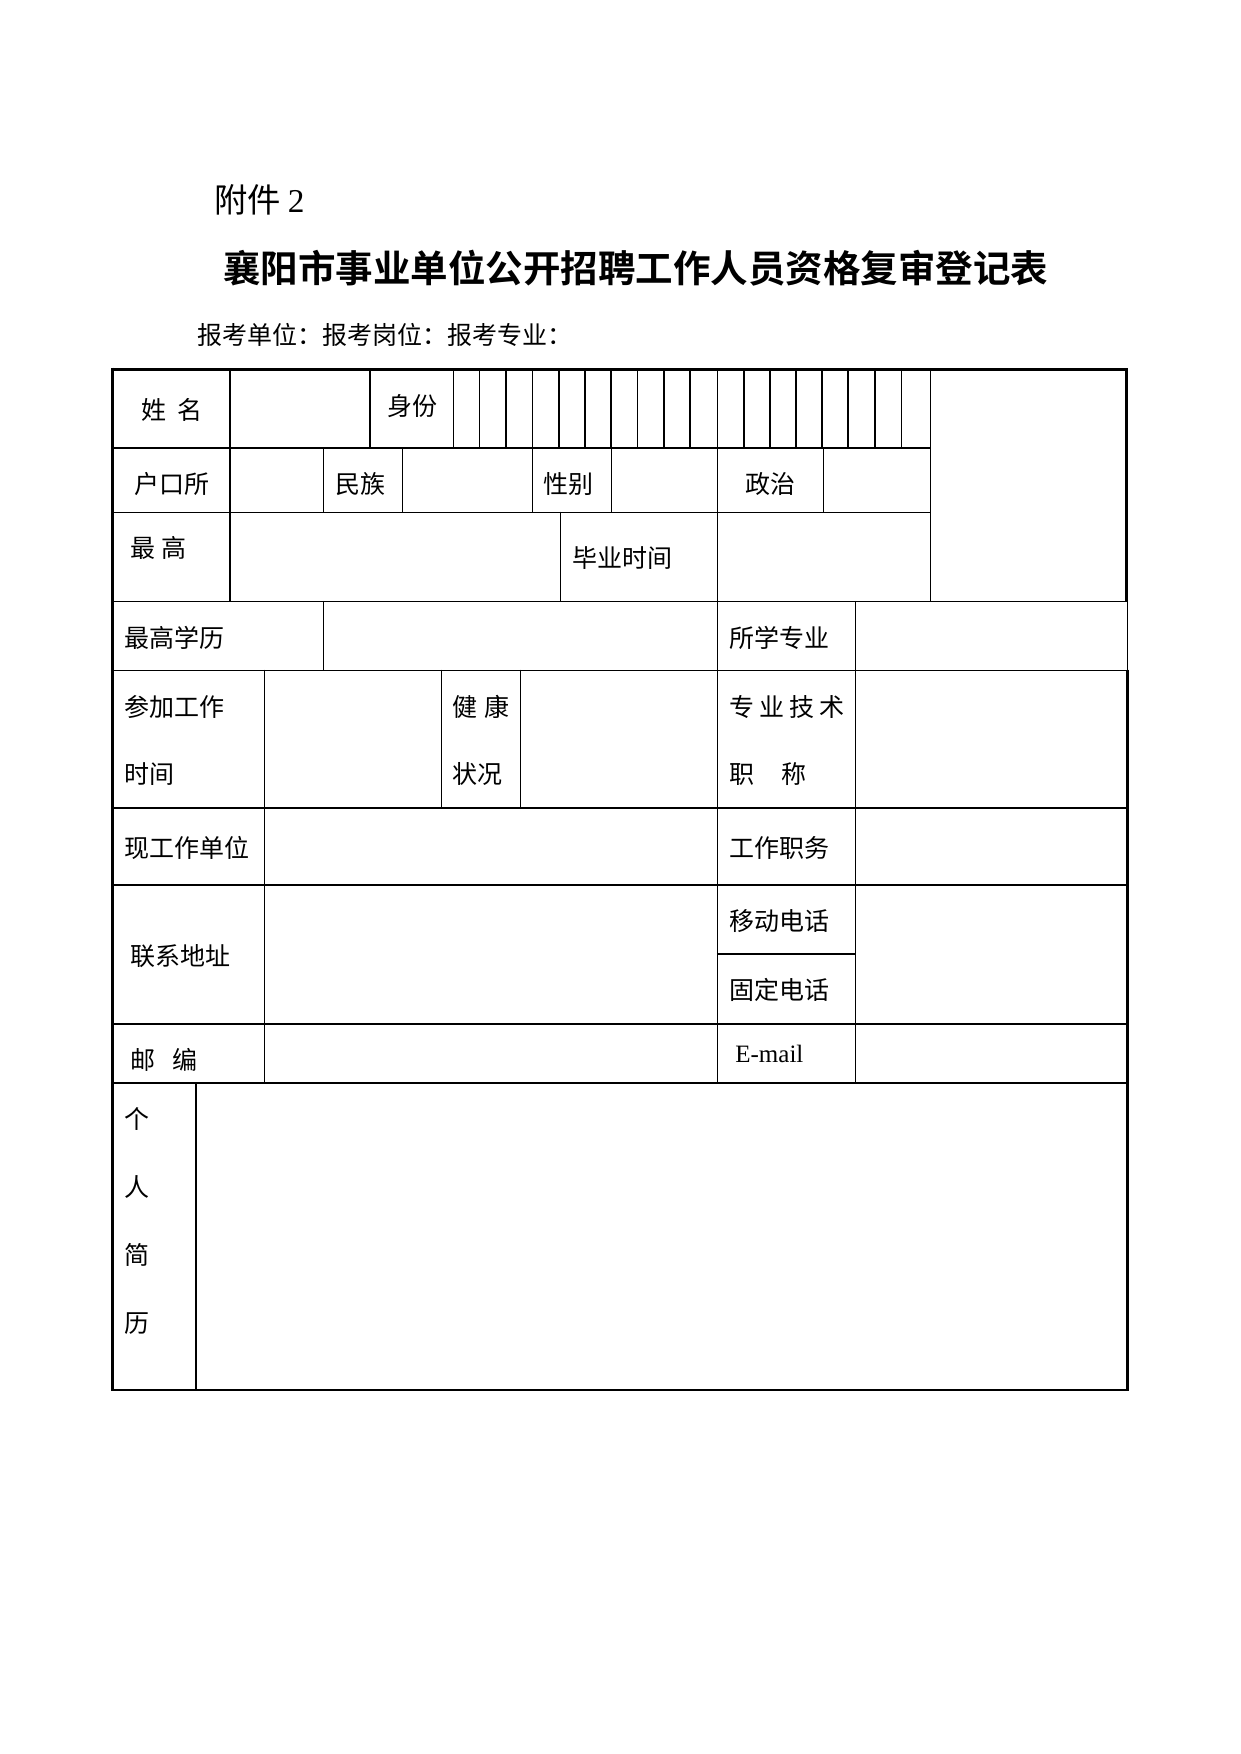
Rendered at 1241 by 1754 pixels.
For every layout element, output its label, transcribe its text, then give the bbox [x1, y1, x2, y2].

table_cell 个 人 简 历 [114, 1084, 195, 1389]
text 附件2 [148, 164, 1092, 232]
table_cell 专业技术职 称 [718, 671, 855, 807]
table_cell 性别 政治 面貌 [533, 449, 611, 512]
table_header [931, 371, 1125, 601]
table_header [586, 371, 610, 447]
table_header [638, 371, 663, 447]
table_cell 最高学历 毕业院校 [114, 602, 323, 669]
table_cell 最 高 学 历 [114, 513, 229, 601]
table_header [876, 371, 901, 447]
table_cell [231, 513, 560, 556]
table_header [560, 371, 584, 447]
table_cell [265, 809, 717, 884]
table_header [902, 371, 930, 447]
table_cell 参加工作 时间 [114, 671, 264, 807]
table_header [771, 371, 795, 447]
table_cell 移动电话 [718, 886, 855, 953]
table_cell [403, 449, 532, 512]
table_header [231, 371, 369, 447]
table_cell 工作职务 [718, 809, 855, 884]
table_cell [718, 513, 930, 601]
table_cell 所学专业 [718, 602, 855, 669]
table_cell 毕业时间 [561, 513, 717, 601]
table_cell 邮 编 [114, 1025, 264, 1082]
table_cell [324, 602, 717, 669]
table_cell [197, 1084, 1126, 1389]
text 襄阳市事业单位公开招聘工作人员资格复审登记表 [148, 232, 1092, 300]
table_header [691, 371, 717, 447]
table_cell [265, 671, 441, 807]
table_cell [521, 671, 717, 807]
table_header [665, 371, 689, 447]
table_header 姓 名 [114, 371, 229, 447]
table_cell 健康状况 [442, 671, 520, 807]
table_header [507, 371, 532, 447]
table_cell [824, 449, 930, 512]
table_header [718, 371, 743, 447]
table_header 身份证号 [371, 371, 453, 447]
table_cell 现工作单位 [114, 809, 264, 884]
table_cell [231, 449, 323, 512]
table_cell 政治 面貌 [718, 449, 823, 512]
text 报考单位：报考岗位：报考专业： [148, 300, 1092, 368]
table_cell 固定电话 [718, 955, 855, 1023]
table_cell [856, 809, 1126, 884]
table_cell [856, 1025, 1126, 1082]
table_header [849, 371, 874, 447]
table_header [612, 371, 637, 447]
table_cell [265, 1025, 717, 1082]
table_header [533, 371, 558, 447]
table_cell 户口所在地 [114, 449, 229, 512]
table_cell [856, 602, 1127, 669]
table_header [480, 371, 505, 447]
table_cell [265, 886, 717, 1023]
table_header [823, 371, 847, 447]
table_cell 民族 [324, 449, 402, 512]
table_header [454, 371, 479, 447]
table_cell [231, 556, 560, 601]
table_cell E-mail [718, 1025, 855, 1082]
table_cell [612, 449, 717, 512]
table_cell [856, 671, 1126, 807]
table_cell [856, 886, 1126, 1023]
table_header [797, 371, 821, 447]
table_cell 联系地址 [114, 886, 264, 1023]
table_header [745, 371, 769, 447]
